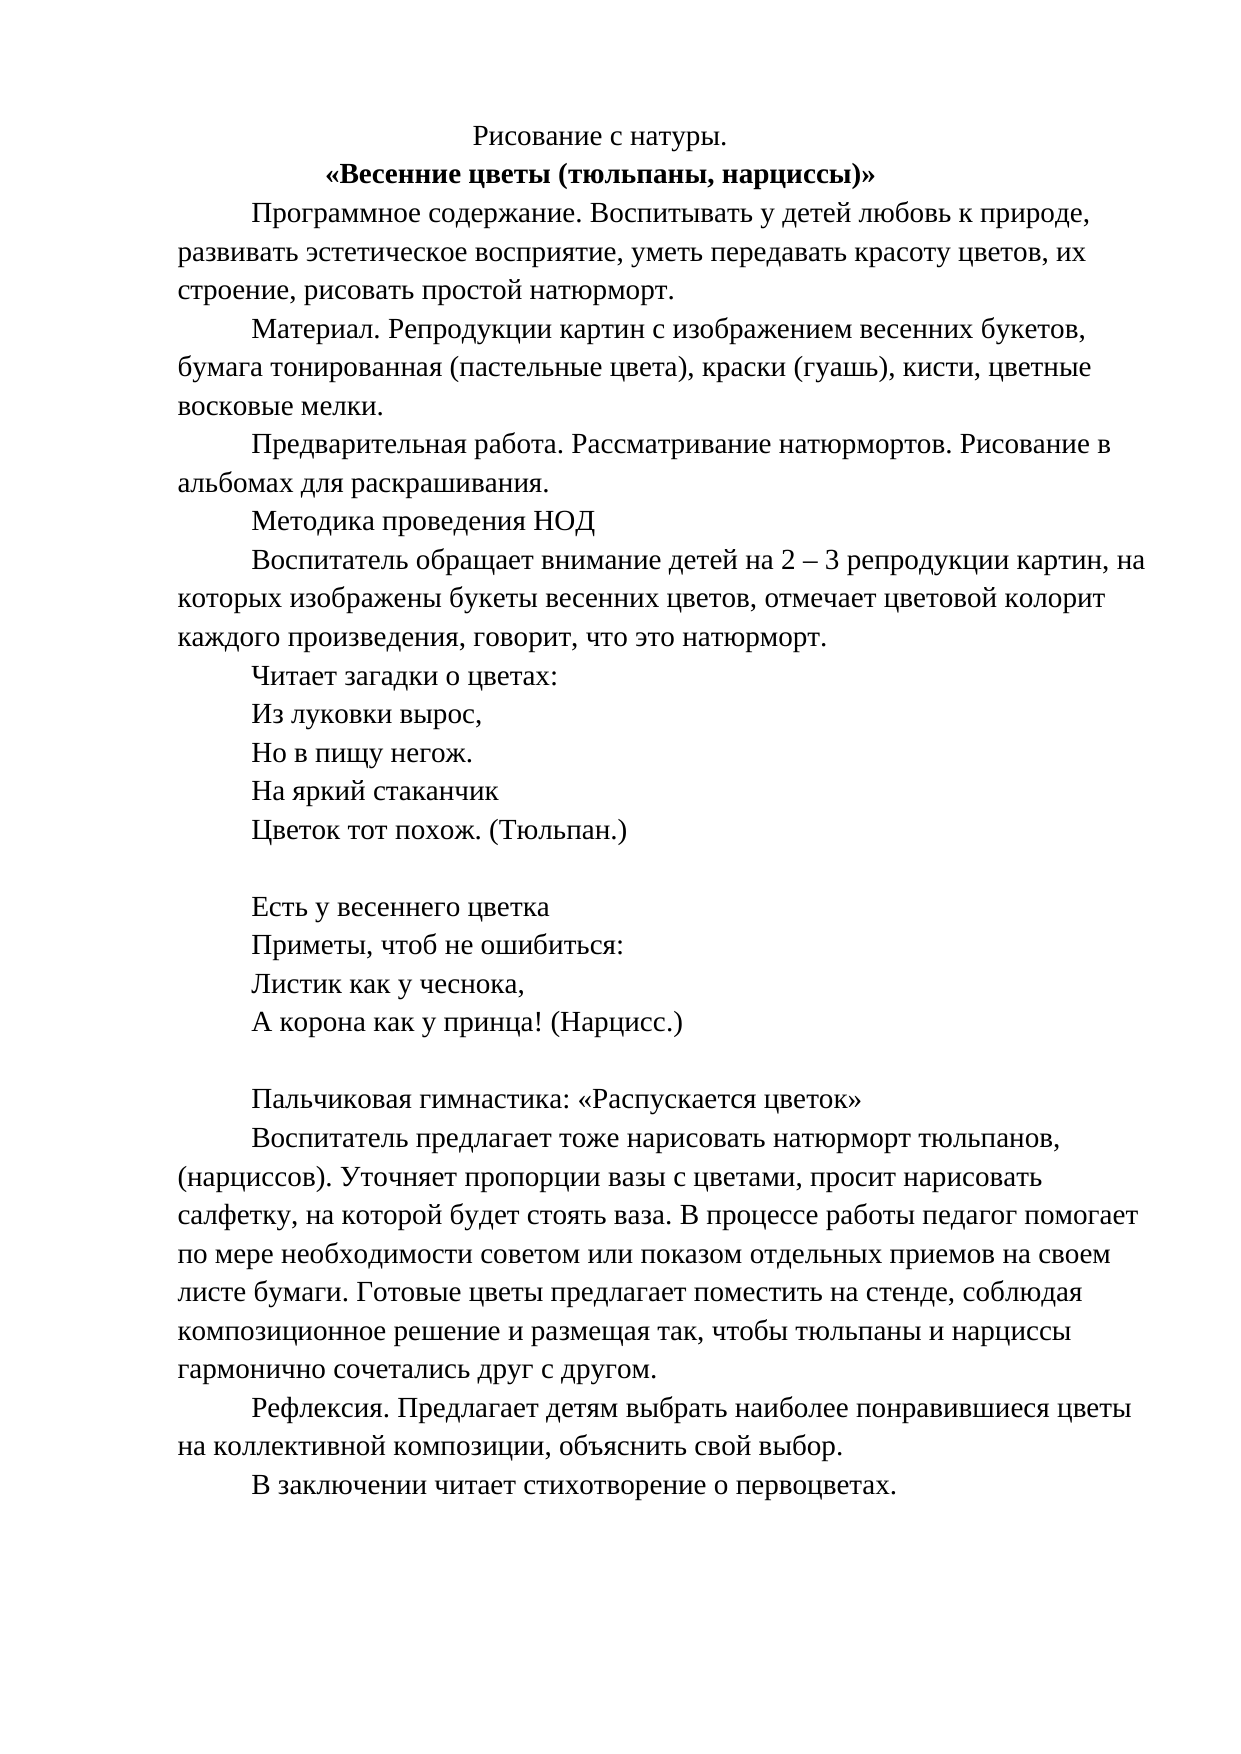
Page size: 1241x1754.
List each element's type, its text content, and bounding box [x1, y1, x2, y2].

text «Весенние цветы (тюльпаны, нарциссы)» [288, 157, 1152, 190]
text Цветок тот похож. (Тюльпан.) [177, 812, 1152, 845]
text А корона как у принца! (Нарцисс.) [177, 1004, 1152, 1038]
text Методика проведения НОД [177, 503, 1152, 537]
text Предварительная работа. Рассматривание натюрмортов. Рисование в альбомах для раскрашивания. [177, 426, 1152, 498]
text На яркий стаканчик [177, 773, 1152, 807]
text В заключении читает стихотворение о первоцветах. [177, 1467, 1152, 1501]
text Читает загадки о цветах: [177, 658, 1152, 691]
text Воспитатель предлагает тоже нарисовать натюрморт тюльпанов, (нарциссов). Уточняет пропорции вазы с цветами, просит нарисовать салфетку, на которой будет стоять ваза. В процессе работы педагог помогает по мере необходимости советом или показом отдельных приемов на своем листе бумаги. Готовые цветы предлагает поместить на стенде, соблюдая композиционное решение и размещая так, чтобы тюльпаны и нарциссы гармонично сочетались друг с другом. [177, 1120, 1152, 1385]
text Но в пищу негож. [177, 735, 1152, 768]
text Рисование с натуры. [436, 118, 1152, 152]
text Воспитатель обращает внимание детей на 2 – 3 репродукции картин, на которых изображены букеты весенних цветов, отмечает цветовой колорит каждого произведения, говорит, что это натюрморт. [177, 542, 1152, 653]
text Приметы, чтоб не ошибиться: [177, 927, 1152, 961]
text Есть у весеннего цветка [177, 889, 1152, 922]
text Пальчиковая гимнастика: «Распускается цветок» [177, 1082, 1152, 1115]
text Программное содержание. Воспитывать у детей любовь к природе, развивать эстетическое восприятие, уметь передавать красоту цветов, их строение, рисовать простой натюрморт. [177, 195, 1152, 306]
text Из луковки вырос, [177, 696, 1152, 730]
text Рефлексия. Предлагает детям выбрать наиболее понравившиеся цветы на коллективной композиции, объяснить свой выбор. [177, 1390, 1152, 1462]
text Листик как у чеснока, [177, 966, 1152, 999]
text Материал. Репродукции картин с изображением весенних букетов, бумага тонированная (пастельные цвета), краски (гуашь), кисти, цветные восковые мелки. [177, 311, 1152, 421]
